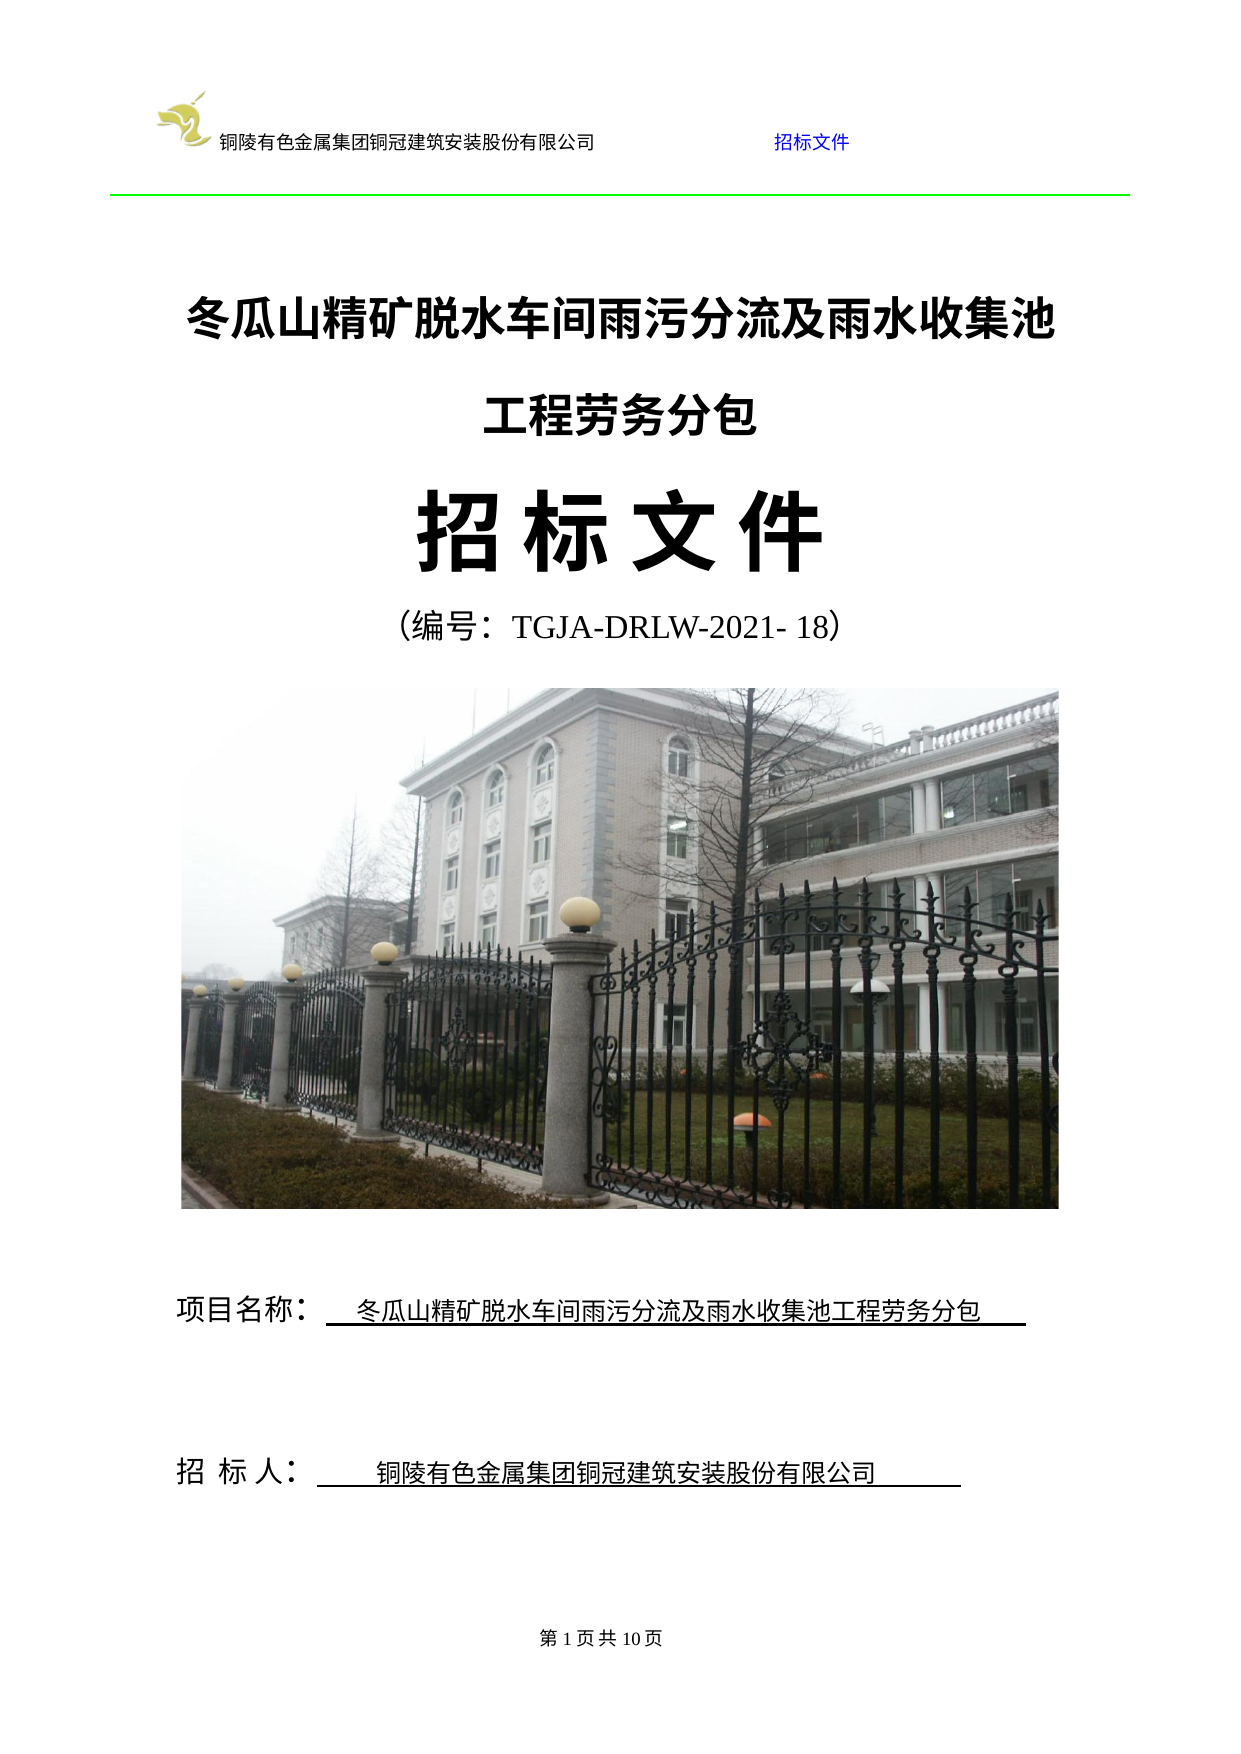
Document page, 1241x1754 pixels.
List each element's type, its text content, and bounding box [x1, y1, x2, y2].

text 项目名称： 冬瓜山精矿脱水车间雨污分流及雨水收集池工程劳务分包 [118, 1274, 1122, 1339]
picture [181, 688, 1059, 1209]
text 招 标 人： 铜陵有色金属集团铜冠建筑安装股份有限公司 [118, 1435, 1122, 1500]
text 工程劳务分包 [118, 364, 1122, 461]
picture [155, 90, 220, 150]
text 招 标 文 件 [118, 461, 1122, 591]
text 冬瓜山精矿脱水车间雨污分流及雨水收集池 [118, 266, 1122, 364]
text （编号：TGJA-DRLW-2021- 18） [118, 591, 1122, 656]
